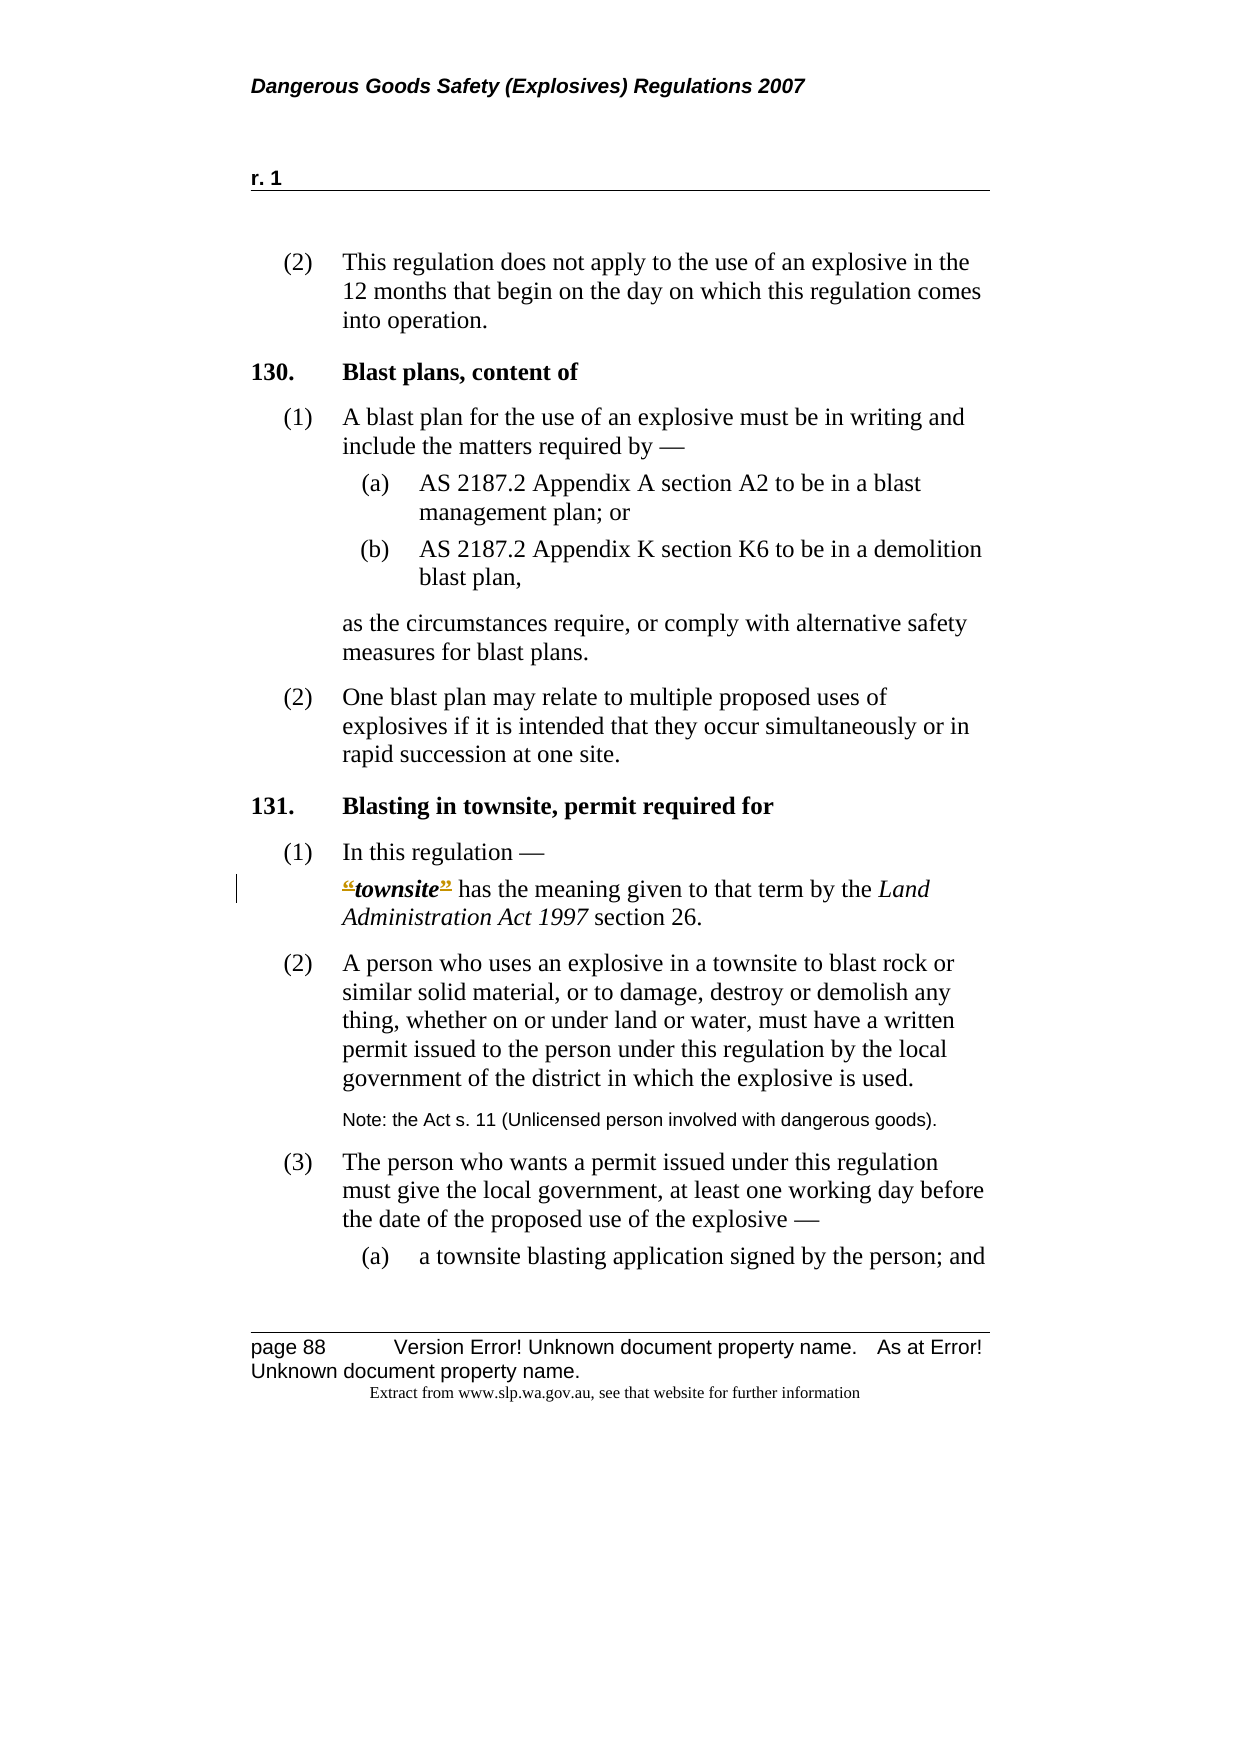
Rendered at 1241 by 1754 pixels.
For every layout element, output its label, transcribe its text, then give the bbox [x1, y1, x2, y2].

text (b) AS 2187.2 Appendix K section K6 to be in a demolition blast plan, [251, 534, 990, 591]
text as the circumstances require, or comply with alternative safety measures for blast plans. [251, 608, 990, 665]
text (2) A person who uses an explosive in a townsite to blast rock or similar solid material, or to damage, destroy or demolish any thing, whether on or under land or water, must have a written permit issued to the person under this regulation by the local government of the district in which the explosive is used. [251, 948, 990, 1092]
text (a) AS 2187.2 Appendix A section A2 to be in a blast management plan; or [251, 468, 990, 525]
text Note: the Act s. 11 (Unlicensed person involved with dangerous goods). [251, 1108, 990, 1130]
text townsite has the meaning given to that term by the Land Administration Act 1997 section 26. [251, 874, 990, 931]
text (3) The person who wants a permit issued under this regulation must give the local government, at least one working day before the date of the proposed use of the explosive — [251, 1147, 990, 1233]
text (2) One blast plan may relate to multiple proposed uses of explosives if it is intended that they occur simultaneously or in rapid succession at one site. [251, 682, 990, 768]
subtitle 131. Blasting in townsite, permit required for [251, 791, 990, 820]
text (2) This regulation does not apply to the use of an explosive in the 12 months that begin on the day on which this regulation comes into operation. [251, 247, 990, 334]
text (a) a townsite blasting application signed by the person; and [251, 1241, 990, 1270]
text (1) In this regulation — [251, 837, 990, 865]
text (1) A blast plan for the use of an explosive must be in writing and include the matters required by — [251, 402, 990, 459]
subtitle 130. Blast plans, content of [251, 357, 990, 385]
